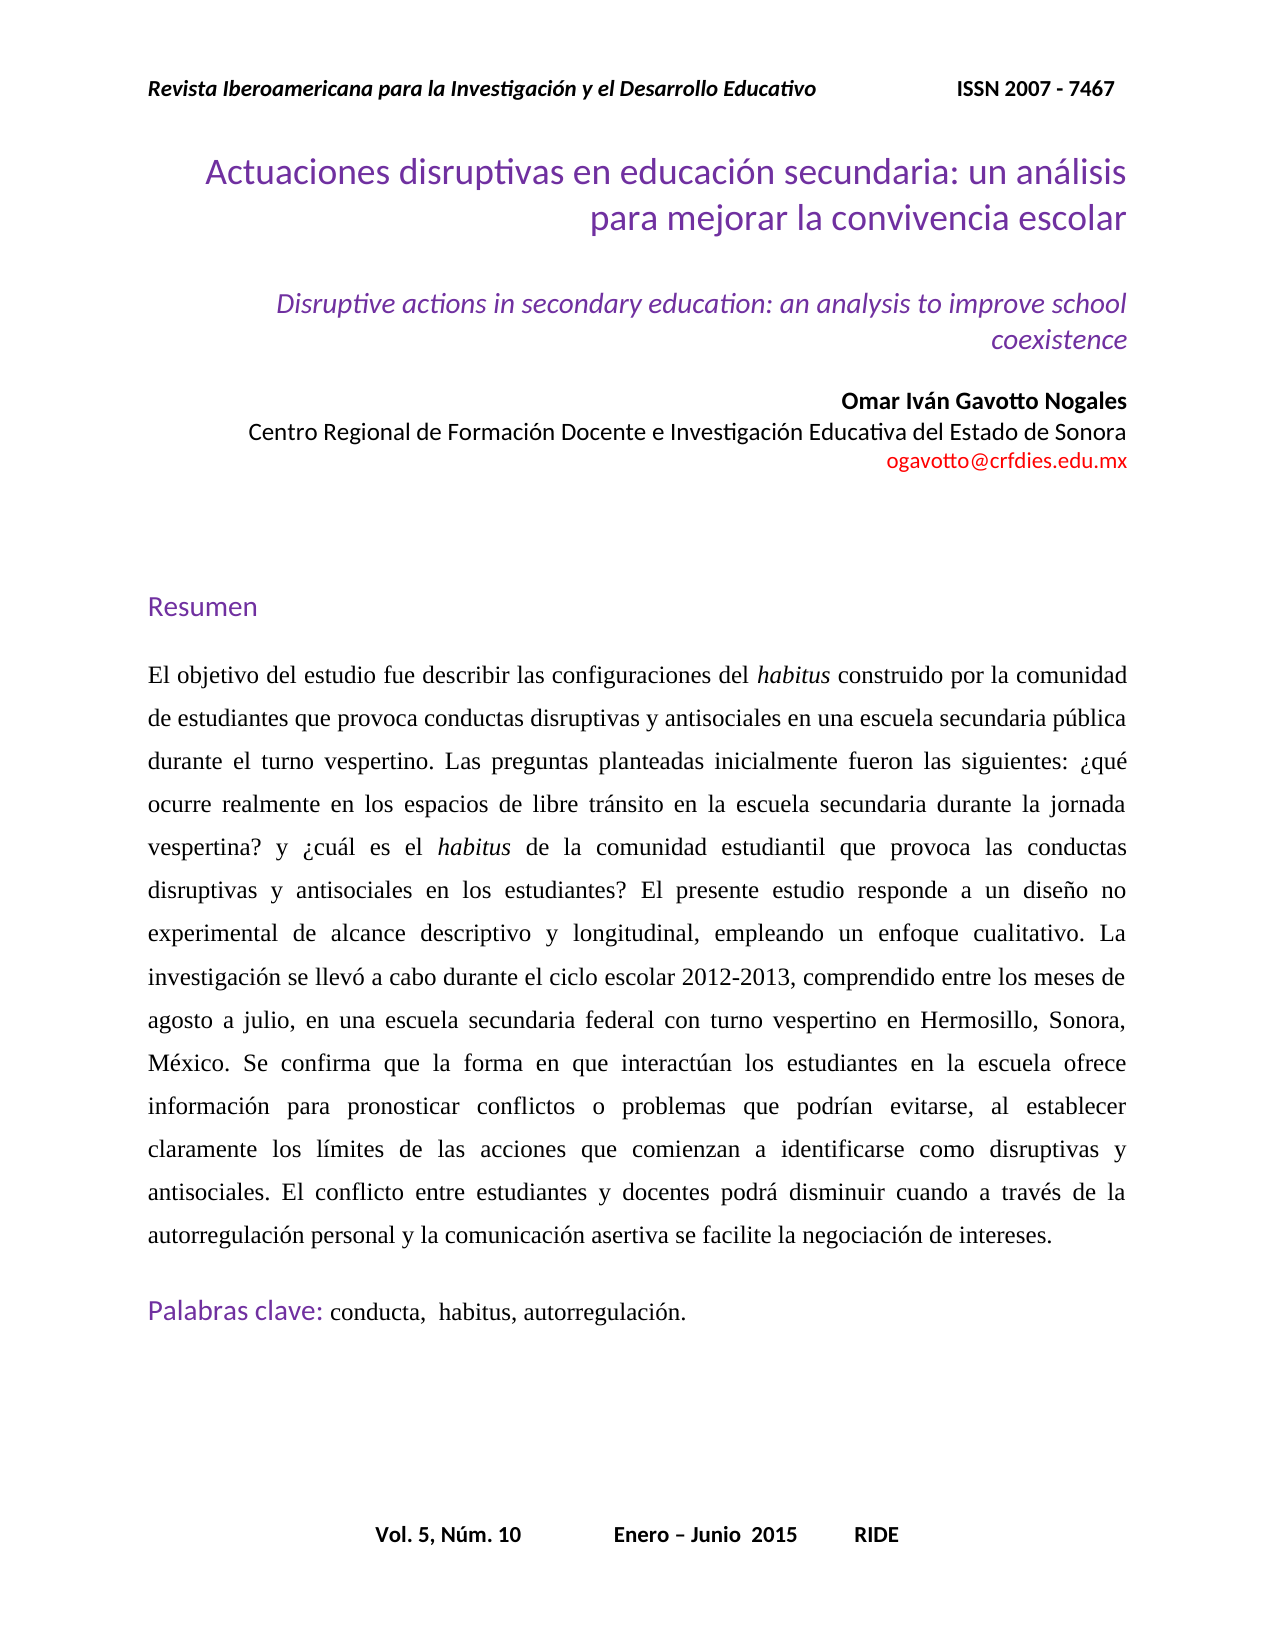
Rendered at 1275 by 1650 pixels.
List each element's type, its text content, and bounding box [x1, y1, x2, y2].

text Actuaciones disruptivas en educación secundaria: un análisis para mejorar la convivencia escolar [148, 148, 1127, 239]
text ogavotto@crfdies.edu.mx [148, 446, 1127, 474]
text Palabras clave: conducta, habitus, autorregulación. [148, 1292, 1127, 1328]
text Resumen [148, 588, 1127, 624]
text El objetivo del estudio fue describir las configuraciones del habitus construido por la comunidad de estudiantes que provoca conductas disruptivas y antisociales en una escuela secundaria pública durante el turno vespertino. Las preguntas planteadas inicialmente fueron las siguientes: ¿qué ocurre realmente en los espacios de libre tránsito en la escuela secundaria durante la jornada vespertina? y ¿cuál es el habitus de la comunidad estudiantil que provoca las conductas disruptivas y antisociales en los estudiantes? El presente estudio responde a un diseño no experimental de alcance descriptivo y longitudinal, empleando un enfoque cualitativo. La investigación se llevó a cabo durante el ciclo escolar 2012-2013, comprendido entre los meses de agosto a julio, en una escuela secundaria federal con turno vespertino en Hermosillo, Sonora, México. Se confirma que la forma en que interactúan los estudiantes en la escuela ofrece información para pronosticar conflictos o problemas que podrían evitarse, al establecer claramente los límites de las acciones que comienzan a identificarse como disruptivas y antisociales. El conflicto entre estudiantes y docentes podrá disminuir cuando a través de la autorregulación personal y la comunicación asertiva se facilite la negociación de intereses. [148, 660, 1127, 1249]
text Omar Iván Gavotto Nogales [148, 385, 1127, 416]
text Centro Regional de Formación Docente e Investigación Educativa del Estado de Sonora [148, 416, 1127, 446]
text Disruptive actions in secondary education: an analysis to improve school coexistence [148, 285, 991, 356]
